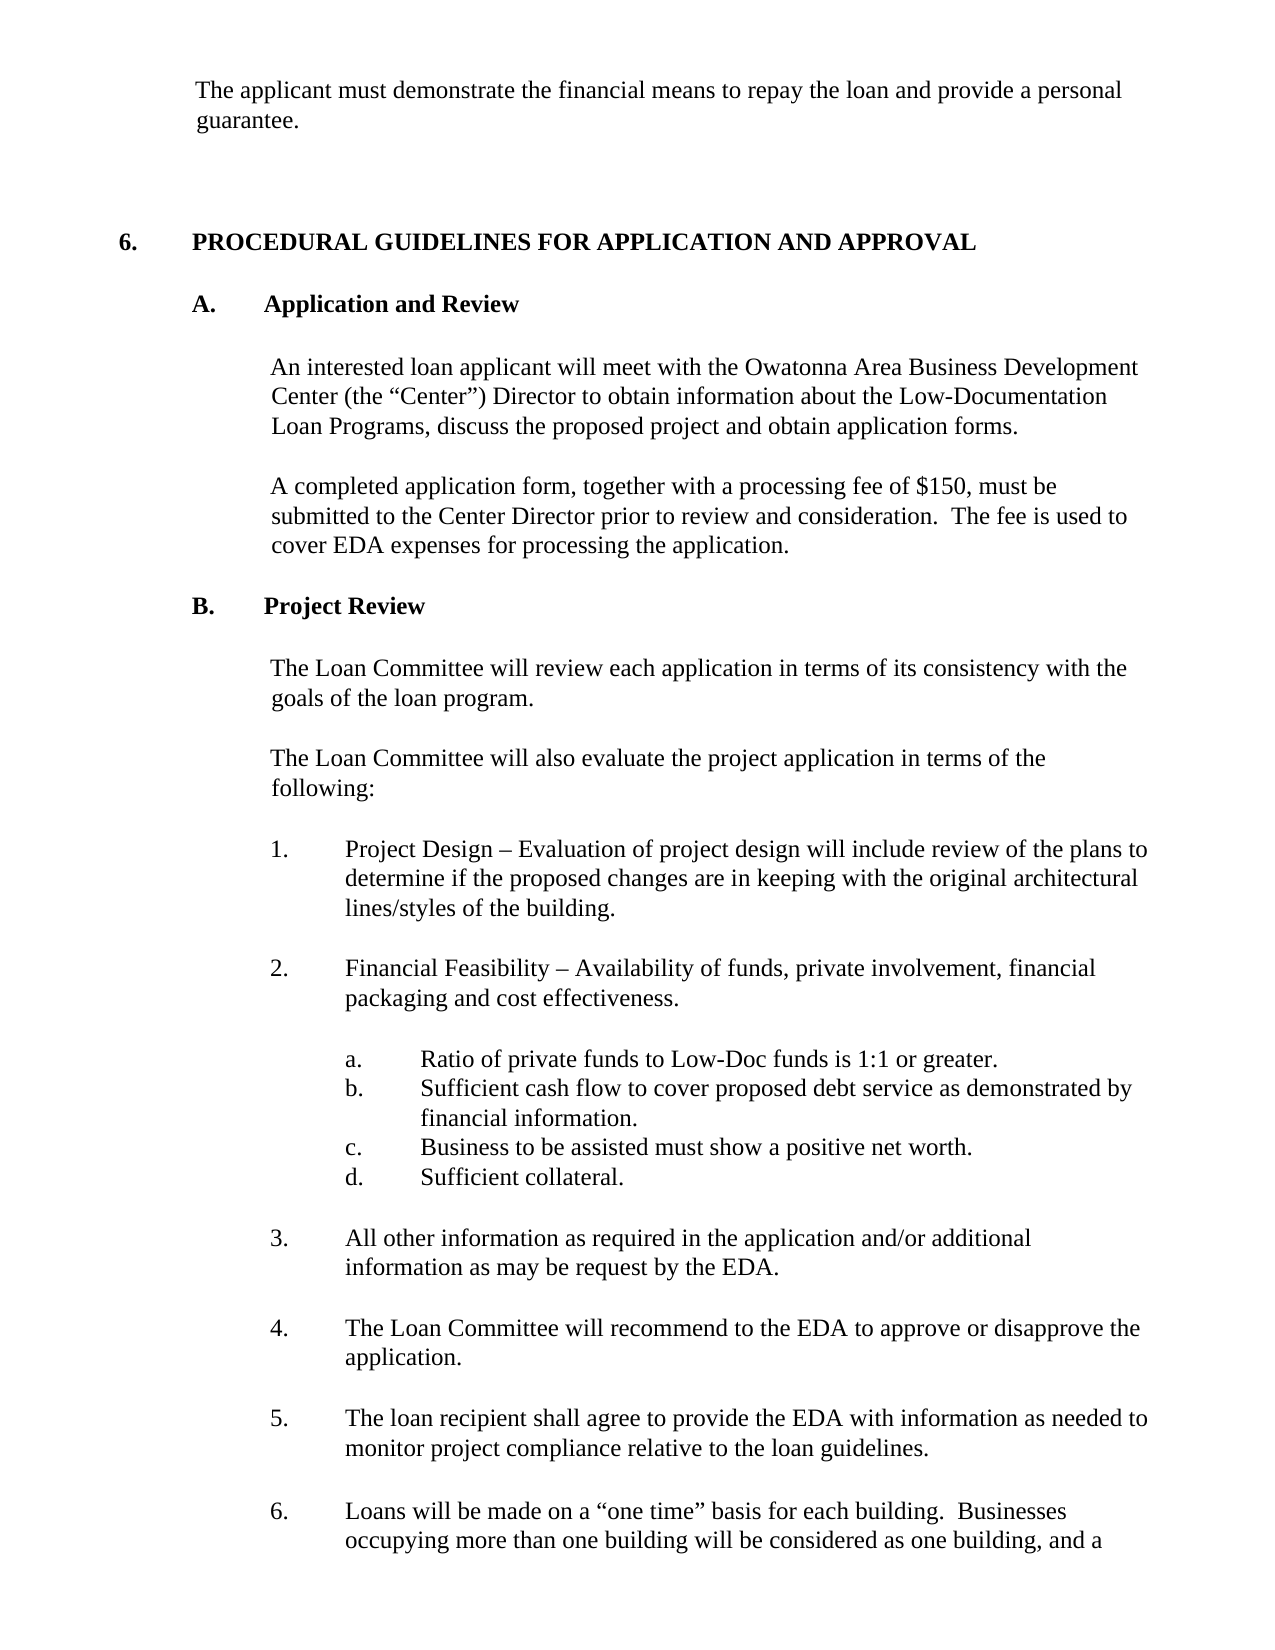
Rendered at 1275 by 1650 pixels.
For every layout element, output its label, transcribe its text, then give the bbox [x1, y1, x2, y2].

list The loan recipient shall agree to provide the EDA with information as needed to monitor project compliance relative to the loan guidelines. [270, 1403, 1150, 1461]
list Project Design – Evaluation of project design will include review of the plans to determine if the proposed changes are in keeping with the original architectural lines/styles of the building. [270, 834, 1150, 922]
list Sufficient collateral. [345, 1162, 1150, 1191]
text The applicant must demonstrate the financial means to repay the loan and provide a personal guarantee. [195, 75, 1150, 133]
text The Loan Committee will also evaluate the project application in terms of the following: [270, 743, 1150, 802]
subtitle A. Application and Review [120, 289, 1150, 318]
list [270, 1496, 1150, 1554]
list The Loan Committee will recommend to the EDA to approve or disapprove the application. [270, 1313, 1150, 1371]
list Business to be assisted must show a positive net worth. [345, 1132, 1150, 1161]
text A completed application form, together with a processing fee of $150, must be submitted to the Center Director prior to review and consideration. The fee is used to cover EDA expenses for processing the application. [270, 471, 1150, 559]
list Financial Feasibility – Availability of funds, private involvement, financial packaging and cost effectiveness. [270, 953, 1150, 1012]
text An interested loan applicant will meet with the Owatonna Area Business Development Center (the “Center”) Director to obtain information about the Low-Documentation Loan Programs, discuss the proposed project and obtain application forms. [270, 352, 1150, 439]
text 6. PROCEDURAL GUIDELINES FOR APPLICATION AND APPROVAL [118, 227, 1150, 256]
list All other information as required in the application and/or additional information as may be request by the EDA. [270, 1223, 1150, 1281]
list Ratio of private funds to Low-Doc funds is 1:1 or greater. [345, 1044, 1150, 1072]
text The Loan Committee will review each application in terms of its consistency with the goals of the loan program. [270, 653, 1150, 712]
list Sufficient cash flow to cover proposed debt service as demonstrated by financial information. [345, 1073, 1150, 1132]
subtitle B. Project Review [120, 591, 1150, 620]
